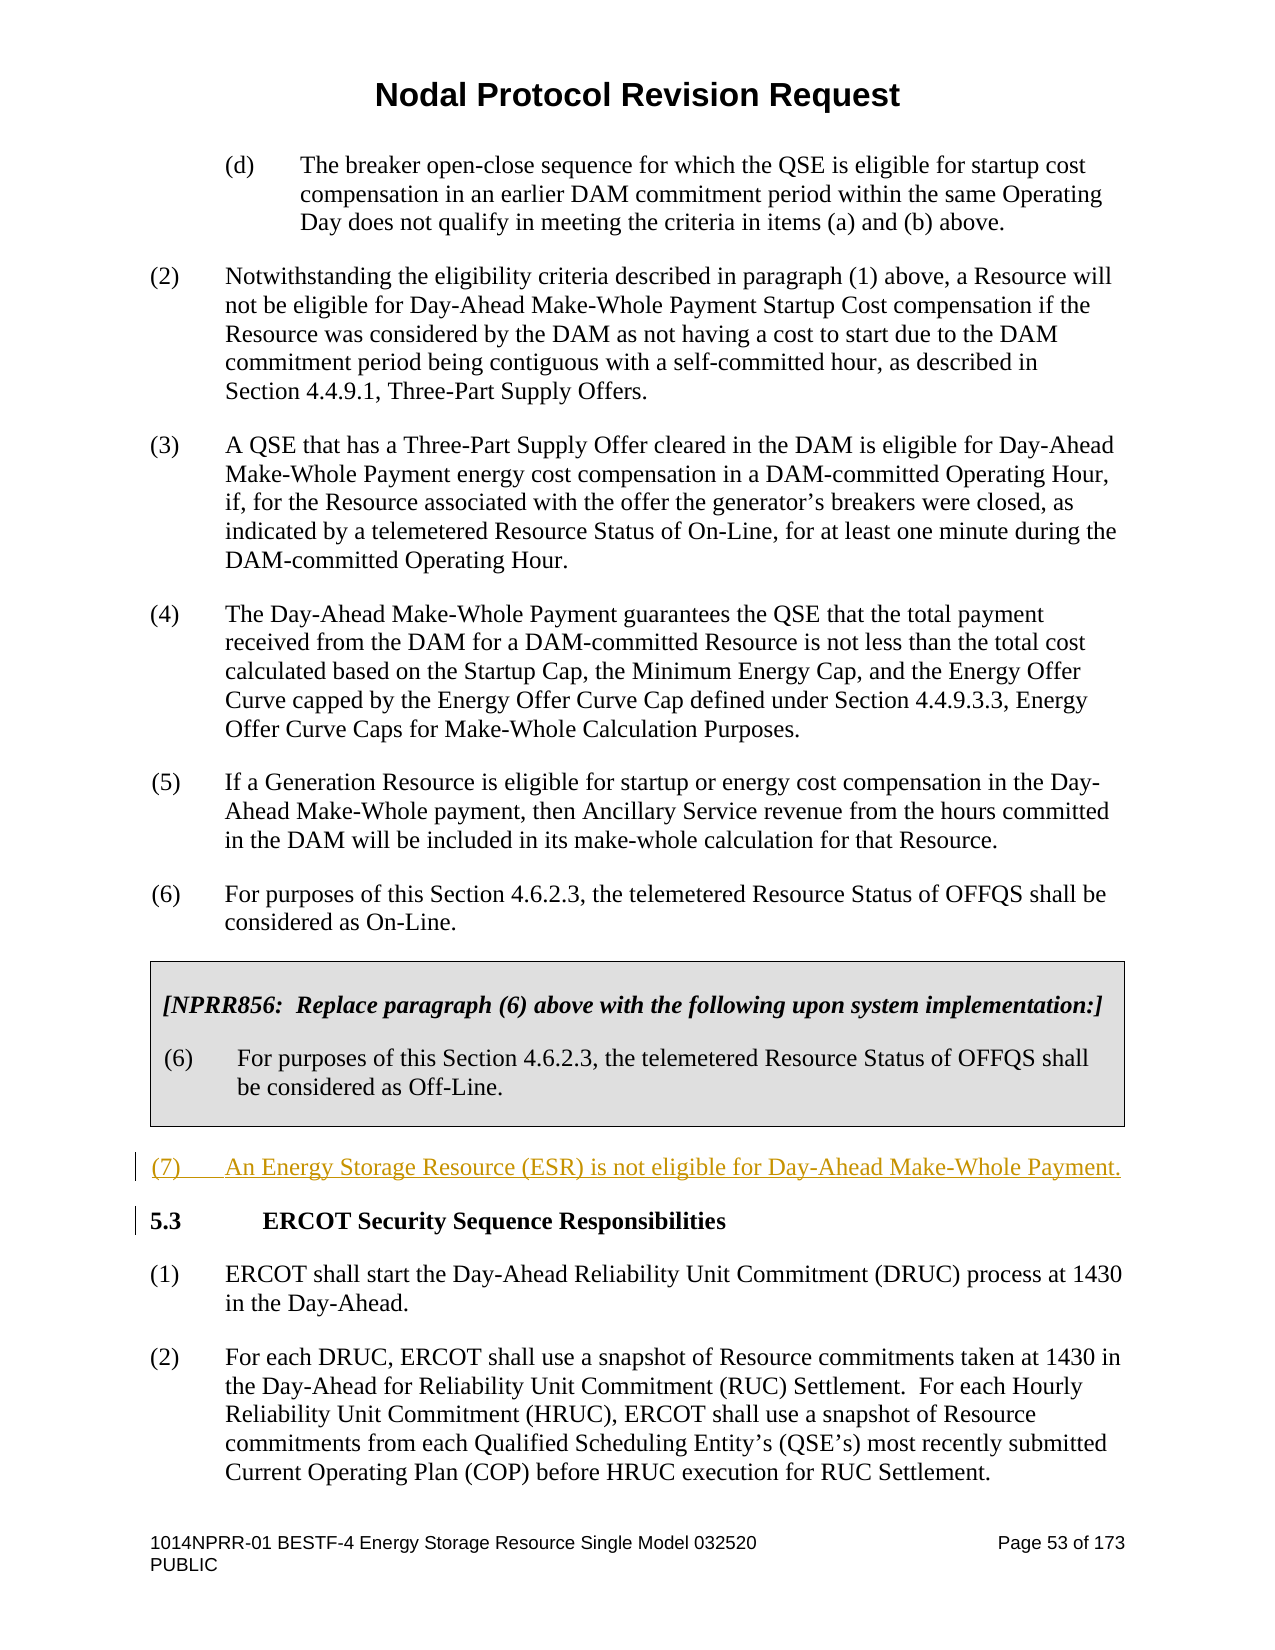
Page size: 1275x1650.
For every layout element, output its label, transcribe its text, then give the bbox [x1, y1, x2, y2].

text 5.3 ERCOT Security Sequence Responsibilities [150, 1206, 1125, 1234]
text (2) Notwithstanding the eligibility criteria described in paragraph (1) above, a Resource will not be eligible for Day-Ahead Make-Whole Payment Startup Cost compensation if the Resource was considered by the DAM as not having a cost to start due to the DAM commitment period being contiguous with a self-committed hour, as described in Section 4.4.9.1, Three-Part Supply Offers. [150, 261, 1125, 405]
text (d) The breaker open-close sequence for which the QSE is eligible for startup cost compensation in an earlier DAM commitment period within the same Operating Day does not qualify in meeting the criteria in items (a) and (b) above. [225, 150, 1125, 236]
text (2) For each DRUC, ERCOT shall use a snapshot of Resource commitments taken at 1430 in the Day-Ahead for Reliability Unit Commitment (RUC) Settlement. For each Hourly Reliability Unit Commitment (HRUC), ERCOT shall use a snapshot of Resource commitments from each Qualified Scheduling Entity’s (QSE’s) most recently submitted Current Operating Plan (COP) before HRUC execution for RUC Settlement. [150, 1342, 1125, 1486]
text (4) The Day-Ahead Make-Whole Payment guarantees the QSE that the total payment received from the DAM for a DAM-committed Resource is not less than the total cost calculated based on the Startup Cap, the Minimum Energy Cap, and the Energy Offer Curve capped by the Energy Offer Curve Cap defined under Section 4.4.9.3.3, Energy Offer Curve Caps for Make-Whole Calculation Purposes. [150, 599, 1125, 742]
text (6) For purposes of this Section 4.6.2.3, the telemetered Resource Status of OFFQS shall be considered as On-Line. [151, 879, 1125, 936]
text (1) ERCOT shall start the Day-Ahead Reliability Unit Commitment (DRUC) process at 1430 in the Day-Ahead. [150, 1259, 1125, 1317]
text (3) A QSE that has a Three-Part Supply Offer cleared in the DAM is eligible for Day-Ahead Make-Whole Payment energy cost compensation in a DAM-committed Operating Hour, if, for the Resource associated with the offer the generator’s breakers were closed, as indicated by a telemetered Resource Status of On-Line, for at least one minute during the DAM-committed Operating Hour. [150, 430, 1125, 574]
text (5) If a Generation Resource is eligible for startup or energy cost compensation in the Day-Ahead Make-Whole payment, then Ancillary Service revenue from the hours committed in the DAM will be included in its make-whole calculation for that Resource. [151, 767, 1125, 854]
table_header [NPRR856: Replace paragraph (6) above with the following upon system implementation:] (6) For purposes of this Section 4.6.2.3, the telemetered Resource Status of OFFQS shall be considered as Off-Line. [151, 962, 1124, 1126]
